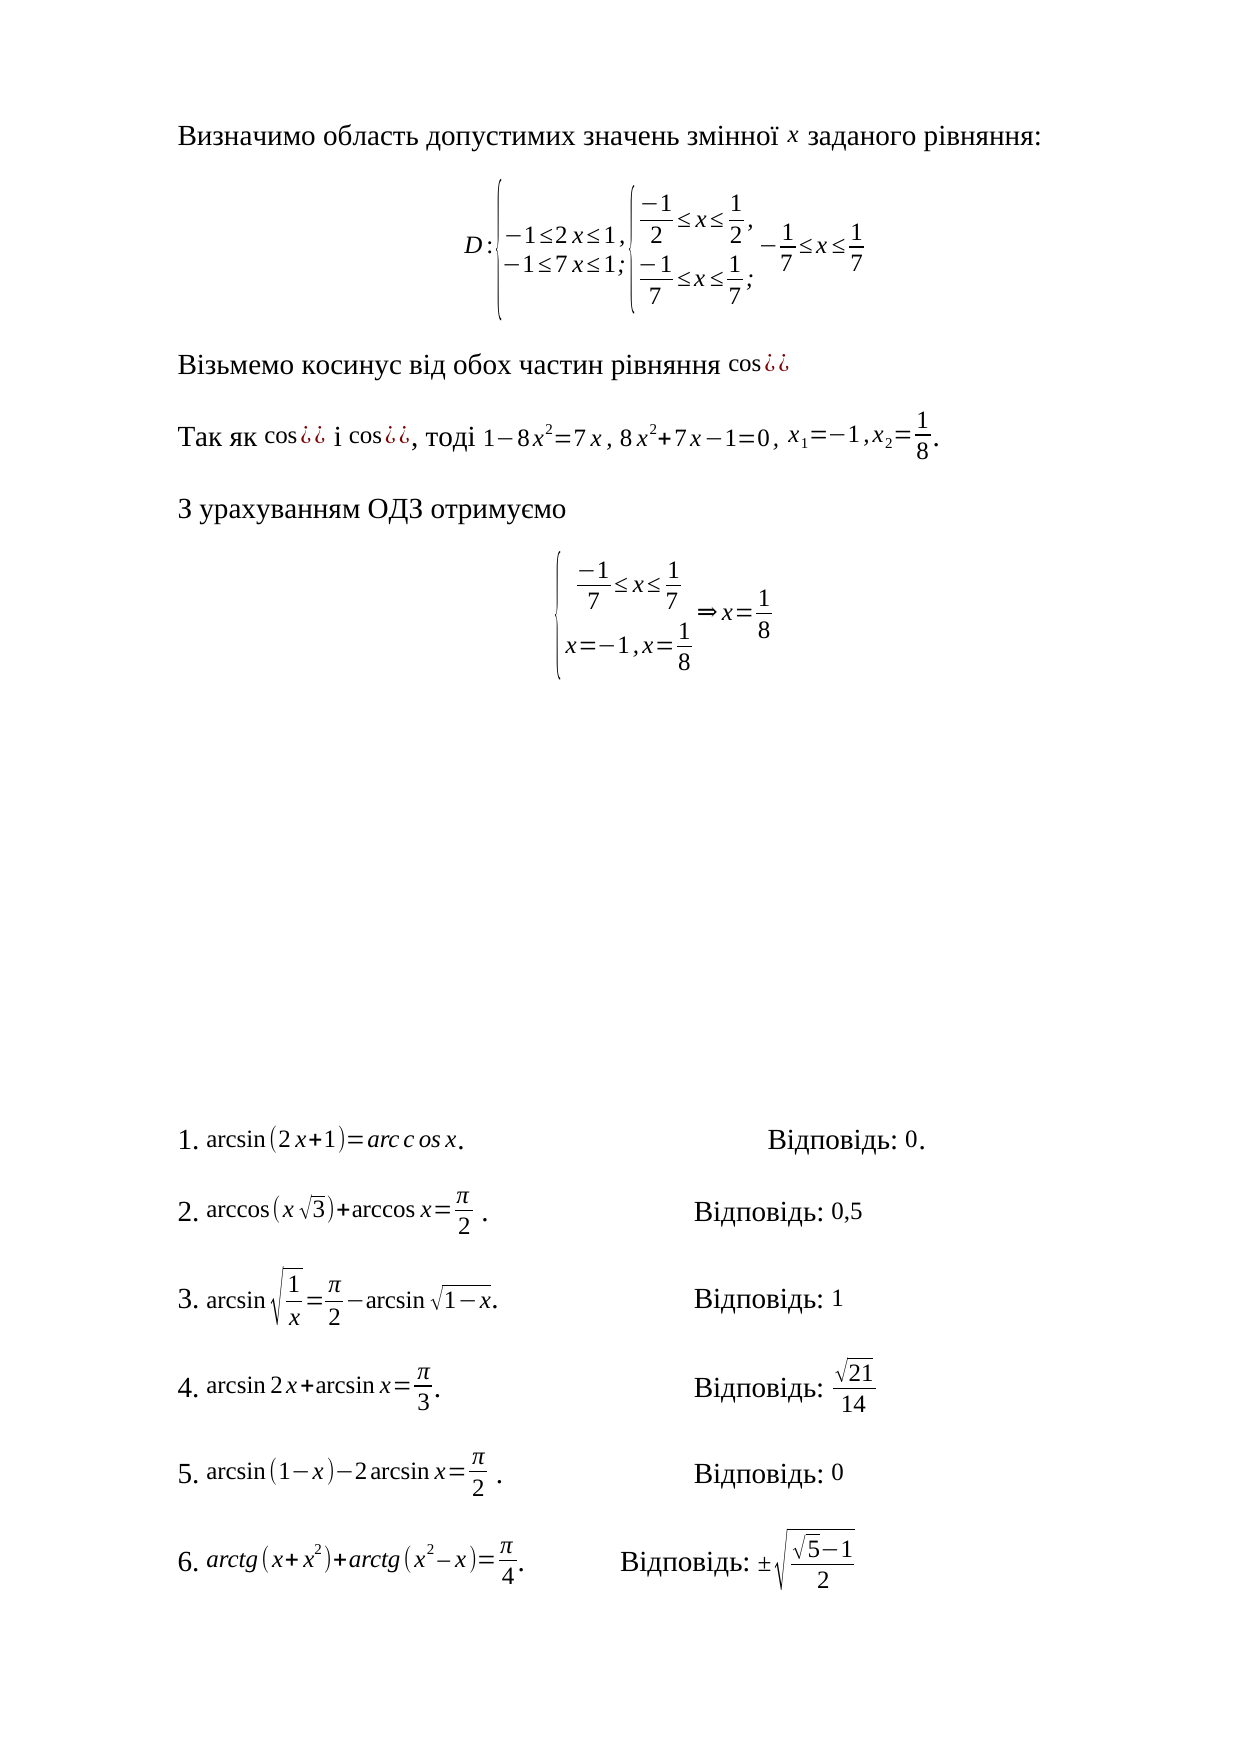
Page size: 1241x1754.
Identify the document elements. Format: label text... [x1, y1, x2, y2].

text 2. . Відповідь: [177, 1182, 1152, 1241]
text 3. . Відповідь: [177, 1266, 1152, 1330]
text Визначимо область допустимих значень змінної заданого рівняння: [177, 118, 1152, 152]
text 4. . Відповідь: [177, 1356, 1152, 1417]
text Так як і , тоді . [177, 406, 1152, 465]
text З урахуванням ОДЗ отримуємо [177, 491, 1152, 524]
text 5. . Відповідь: [177, 1443, 1152, 1502]
text Візьмемо косинус від обох частин рівняння [177, 347, 1152, 380]
text 6. . Відповідь: [177, 1528, 1152, 1594]
text 1. . Відповідь: . [177, 1122, 1152, 1156]
